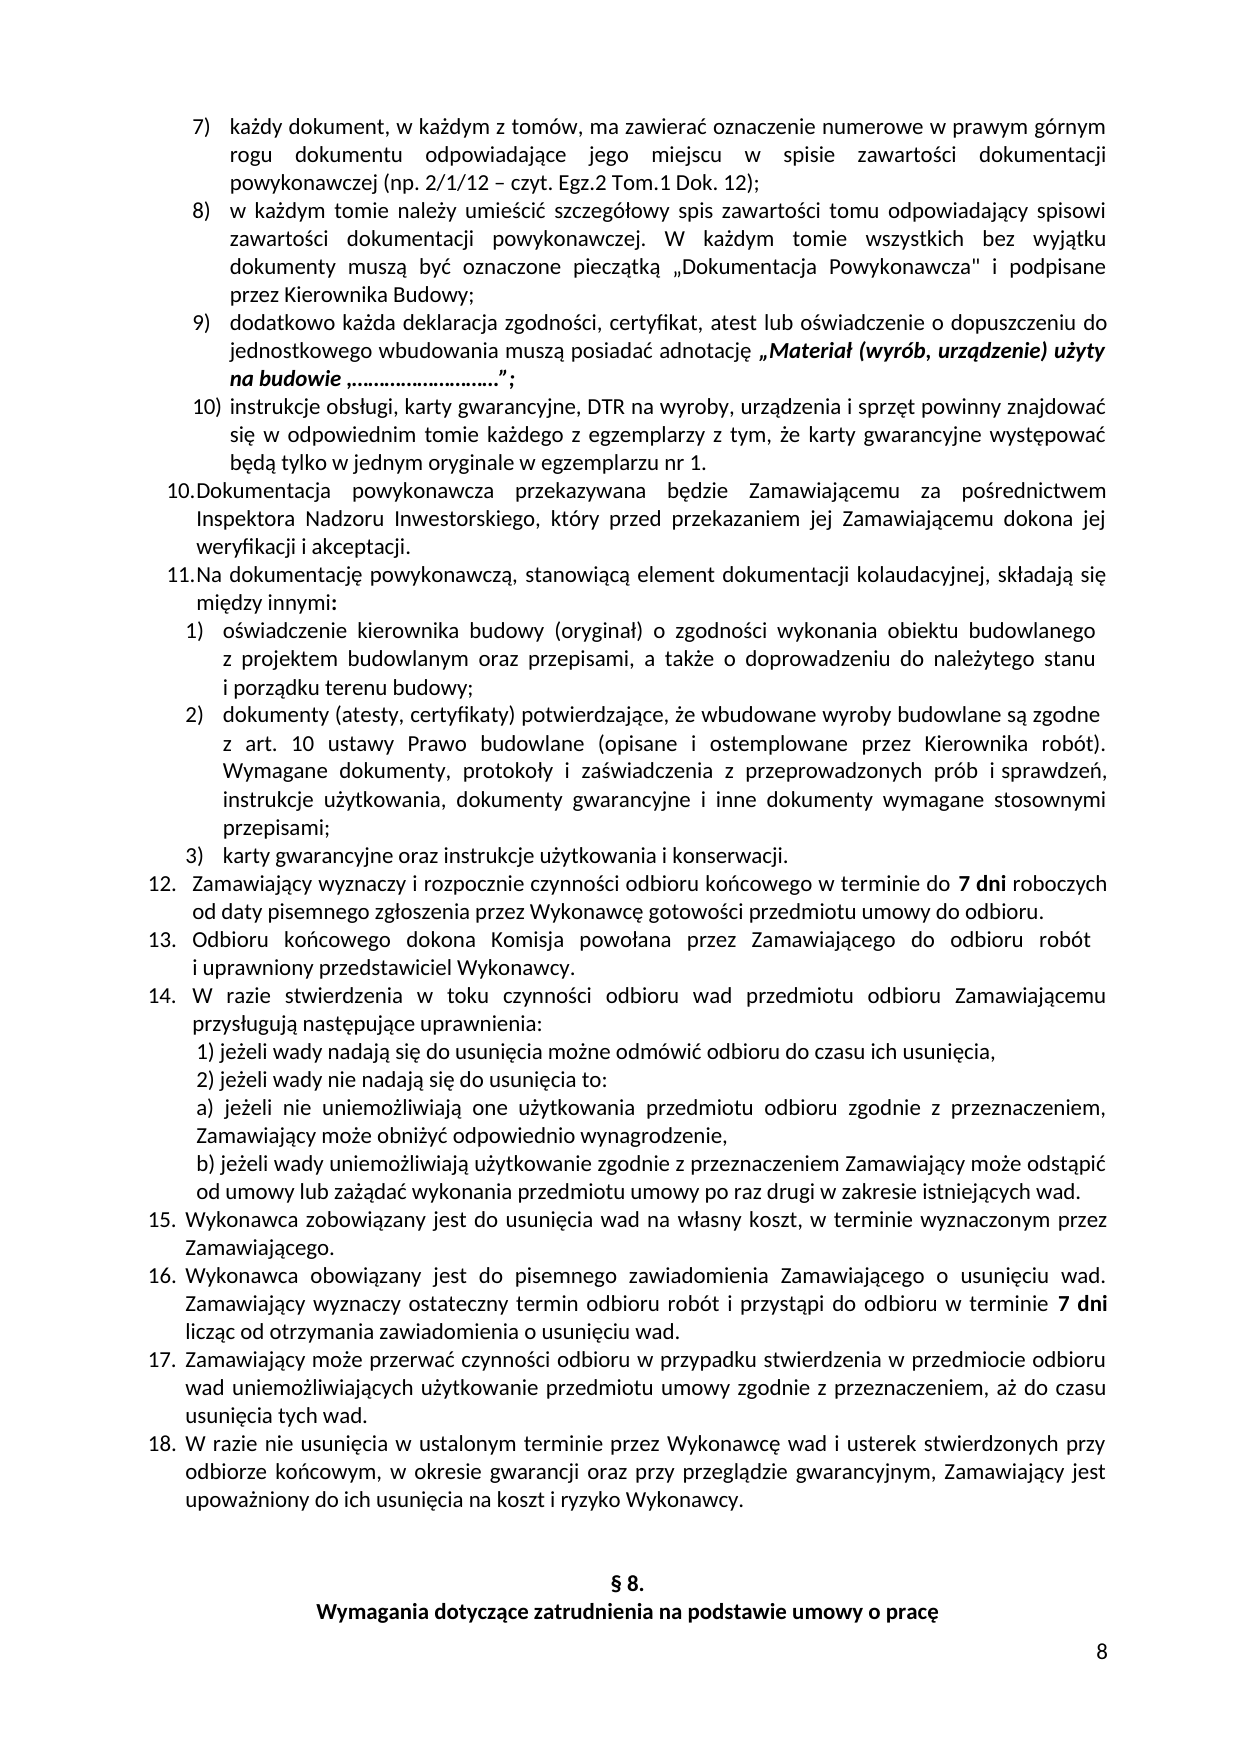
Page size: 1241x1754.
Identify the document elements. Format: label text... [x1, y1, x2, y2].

list Na dokumentację powykonawczą, stanowiącą element dokumentacji kolaudacyjnej, składają się między innymi: [166, 561, 1107, 617]
list Wykonawca obowiązany jest do pisemnego zawiadomienia Zamawiającego o usunięciu wad. Zamawiający wyznaczy ostateczny termin odbioru robót i przystąpi do odbioru w terminie 7 dni licząc od otrzymania zawiadomienia o usunięciu wad. [148, 1261, 1107, 1345]
list W razie stwierdzenia w toku czynności odbioru wad przedmiotu odbioru Zamawiającemu przysługują następujące uprawnienia: [148, 981, 1107, 1037]
list dodatkowo każda deklaracja zgodności, certyfikat, atest lub oświadczenie o dopuszczeniu do jednostkowego wbudowania muszą posiadać adnotację „Materiał (wyrób, urządzenie) użyty na budowie ,………………………”; [192, 308, 1107, 392]
list instrukcje obsługi, karty gwarancyjne, DTR na wyroby, urządzenia i sprzęt powinny znajdować się w odpowiednim tomie każdego z egzemplarzy z tym, że karty gwarancyjne występować będą tylko w jednym oryginale w egzemplarzu nr 1. [192, 392, 1107, 476]
list w każdym tomie należy umieścić szczegółowy spis zawartości tomu odpowiadający spisowi zawartości dokumentacji powykonawczej. W każdym tomie wszystkich bez wyjątku dokumenty muszą być oznaczone pieczątką „Dokumentacja Powykonawcza" i podpisane przez Kierownika Budowy; [192, 196, 1107, 308]
list Zamawiający wyznaczy i rozpocznie czynności odbioru końcowego w terminie do 7 dni roboczych od daty pisemnego zgłoszenia przez Wykonawcę gotowości przedmiotu umowy do odbioru. [148, 869, 1107, 925]
list W razie nie usunięcia w ustalonym terminie przez Wykonawcę wad i usterek stwierdzonych przy odbiorze końcowym, w okresie gwarancji oraz przy przeglądzie gwarancyjnym, Zamawiający jest upoważniony do ich usunięcia na koszt i ryzyko Wykonawcy. [148, 1429, 1107, 1513]
list dokumenty (atesty, certyfikaty) potwierdzające, że wbudowane wyroby budowlane są zgodne z art. 10 ustawy Prawo budowlane (opisane i ostemplowane przez Kierownika robót). Wymagane dokumenty, protokoły i zaświadczenia z przeprowadzonych prób i sprawdzeń, instrukcje użytkowania, dokumenty gwarancyjne i inne dokumenty wymagane stosownymi przepisami; [185, 701, 1107, 841]
list Dokumentacja powykonawcza przekazywana będzie Zamawiającemu za pośrednictwem Inspektora Nadzoru Inwestorskiego, który przed przekazaniem jej Zamawiającemu dokona jej weryfikacji i akceptacji. [166, 476, 1107, 561]
list każdy dokument, w każdym z tomów, ma zawierać oznaczenie numerowe w prawym górnym rogu dokumentu odpowiadające jego miejscu w spisie zawartości dokumentacji powykonawczej (np. 2/1/12 – czyt. Egz.2 Tom.1 Dok. 12); [192, 112, 1107, 196]
text 2) jeżeli wady nie nadają się do usunięcia to: [196, 1065, 1107, 1093]
list oświadczenie kierownika budowy (oryginał) o zgodności wykonania obiektu budowlanego z projektem budowlanym oraz przepisami, a także o doprowadzeniu do należytego stanu i porządku terenu budowy; [185, 617, 1107, 701]
list karty gwarancyjne oraz instrukcje użytkowania i konserwacji. [185, 841, 1107, 869]
list Odbioru końcowego dokona Komisja powołana przez Zamawiającego do odbioru robót i uprawniony przedstawiciel Wykonawcy. [148, 925, 1107, 981]
text 1) jeżeli wady nadają się do usunięcia możne odmówić odbioru do czasu ich usunięcia, [196, 1037, 1107, 1065]
list Zamawiający może przerwać czynności odbioru w przypadku stwierdzenia w przedmiocie odbioru wad uniemożliwiających użytkowanie przedmiotu umowy zgodnie z przeznaczeniem, aż do czasu usunięcia tych wad. [148, 1345, 1107, 1429]
text Wymagania dotyczące zatrudnienia na podstawie umowy o pracę [148, 1597, 1107, 1625]
text § 8. [148, 1569, 1107, 1597]
text a) jeżeli nie uniemożliwiają one użytkowania przedmiotu odbioru zgodnie z przeznaczeniem, Zamawiający może obniżyć odpowiednio wynagrodzenie, [196, 1093, 1107, 1149]
list Wykonawca zobowiązany jest do usunięcia wad na własny koszt, w terminie wyznaczonym przez Zamawiającego. [148, 1205, 1107, 1261]
text b) jeżeli wady uniemożliwiają użytkowanie zgodnie z przeznaczeniem Zamawiający może odstąpić od umowy lub zażądać wykonania przedmiotu umowy po raz drugi w zakresie istniejących wad. [196, 1149, 1107, 1205]
